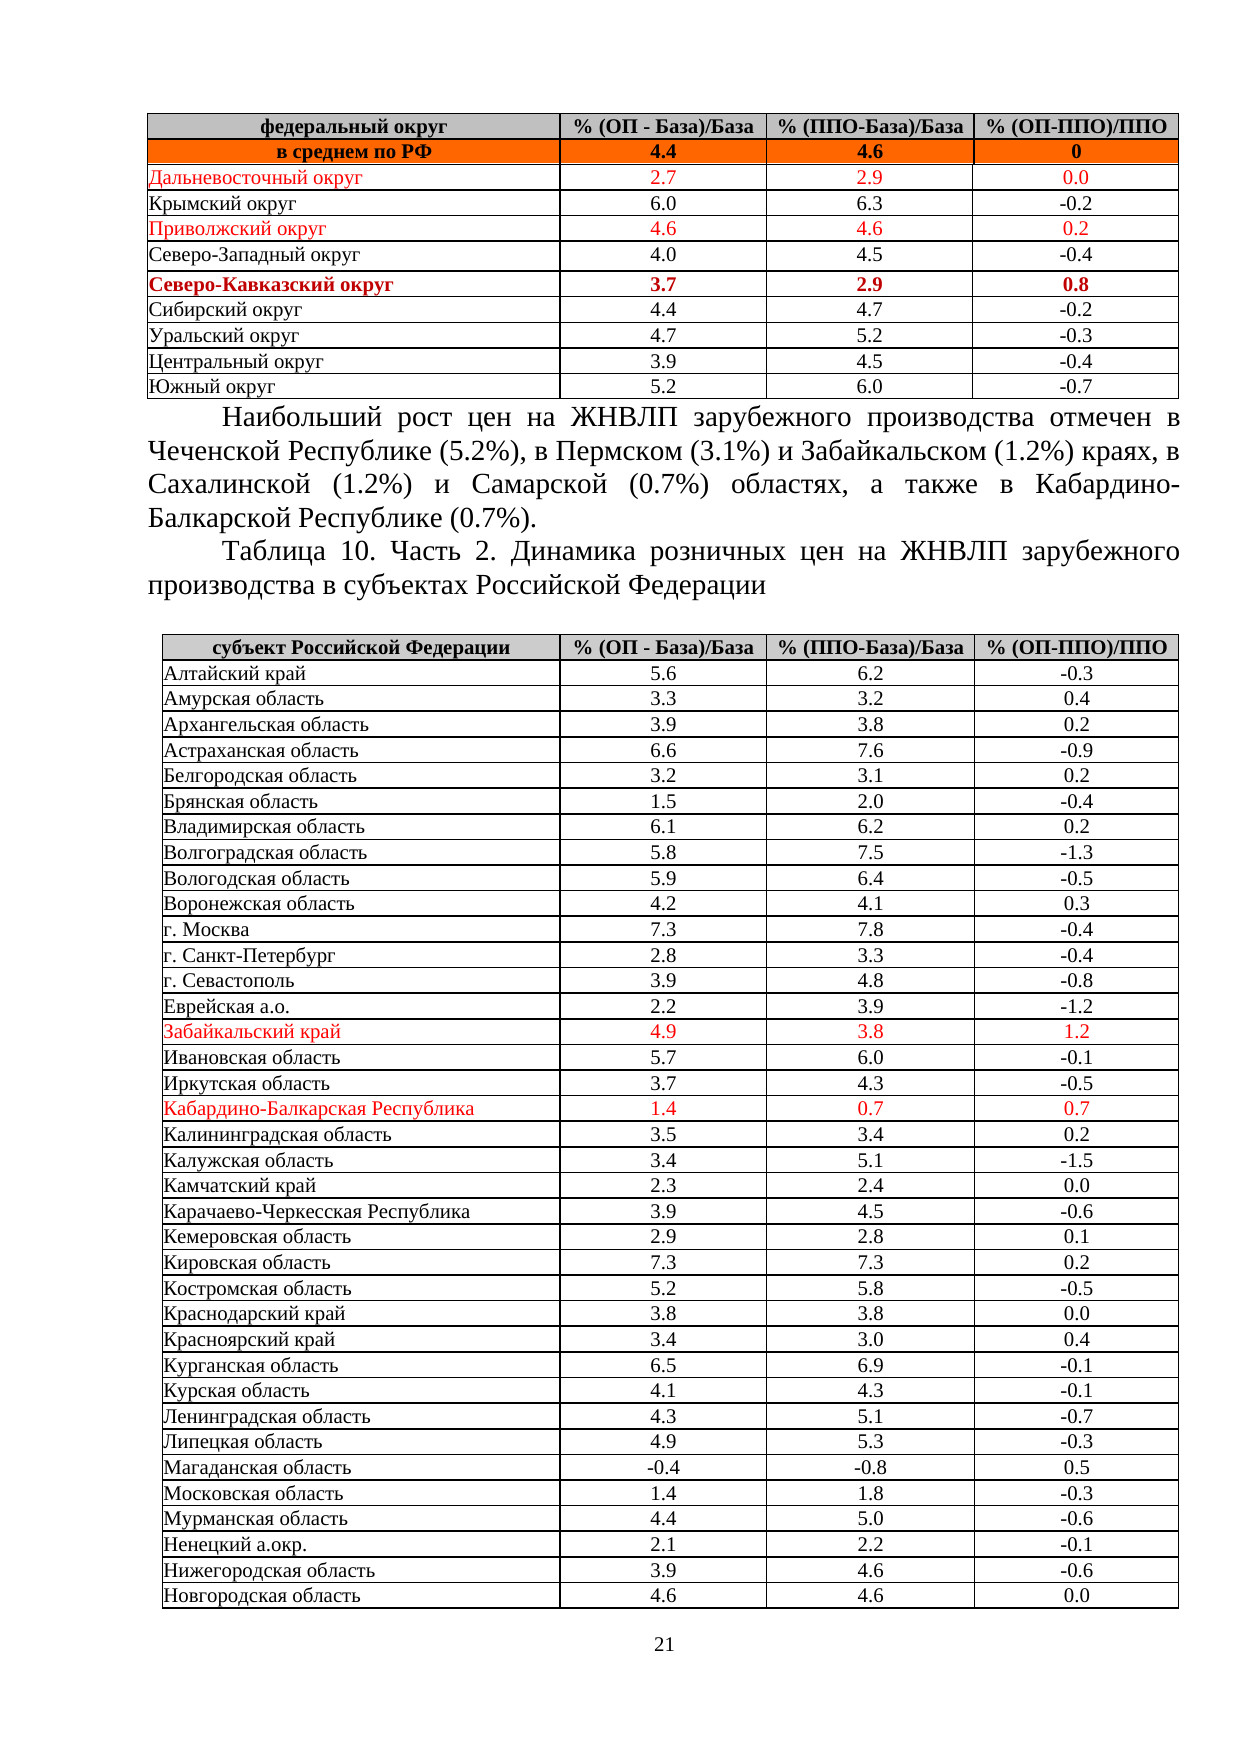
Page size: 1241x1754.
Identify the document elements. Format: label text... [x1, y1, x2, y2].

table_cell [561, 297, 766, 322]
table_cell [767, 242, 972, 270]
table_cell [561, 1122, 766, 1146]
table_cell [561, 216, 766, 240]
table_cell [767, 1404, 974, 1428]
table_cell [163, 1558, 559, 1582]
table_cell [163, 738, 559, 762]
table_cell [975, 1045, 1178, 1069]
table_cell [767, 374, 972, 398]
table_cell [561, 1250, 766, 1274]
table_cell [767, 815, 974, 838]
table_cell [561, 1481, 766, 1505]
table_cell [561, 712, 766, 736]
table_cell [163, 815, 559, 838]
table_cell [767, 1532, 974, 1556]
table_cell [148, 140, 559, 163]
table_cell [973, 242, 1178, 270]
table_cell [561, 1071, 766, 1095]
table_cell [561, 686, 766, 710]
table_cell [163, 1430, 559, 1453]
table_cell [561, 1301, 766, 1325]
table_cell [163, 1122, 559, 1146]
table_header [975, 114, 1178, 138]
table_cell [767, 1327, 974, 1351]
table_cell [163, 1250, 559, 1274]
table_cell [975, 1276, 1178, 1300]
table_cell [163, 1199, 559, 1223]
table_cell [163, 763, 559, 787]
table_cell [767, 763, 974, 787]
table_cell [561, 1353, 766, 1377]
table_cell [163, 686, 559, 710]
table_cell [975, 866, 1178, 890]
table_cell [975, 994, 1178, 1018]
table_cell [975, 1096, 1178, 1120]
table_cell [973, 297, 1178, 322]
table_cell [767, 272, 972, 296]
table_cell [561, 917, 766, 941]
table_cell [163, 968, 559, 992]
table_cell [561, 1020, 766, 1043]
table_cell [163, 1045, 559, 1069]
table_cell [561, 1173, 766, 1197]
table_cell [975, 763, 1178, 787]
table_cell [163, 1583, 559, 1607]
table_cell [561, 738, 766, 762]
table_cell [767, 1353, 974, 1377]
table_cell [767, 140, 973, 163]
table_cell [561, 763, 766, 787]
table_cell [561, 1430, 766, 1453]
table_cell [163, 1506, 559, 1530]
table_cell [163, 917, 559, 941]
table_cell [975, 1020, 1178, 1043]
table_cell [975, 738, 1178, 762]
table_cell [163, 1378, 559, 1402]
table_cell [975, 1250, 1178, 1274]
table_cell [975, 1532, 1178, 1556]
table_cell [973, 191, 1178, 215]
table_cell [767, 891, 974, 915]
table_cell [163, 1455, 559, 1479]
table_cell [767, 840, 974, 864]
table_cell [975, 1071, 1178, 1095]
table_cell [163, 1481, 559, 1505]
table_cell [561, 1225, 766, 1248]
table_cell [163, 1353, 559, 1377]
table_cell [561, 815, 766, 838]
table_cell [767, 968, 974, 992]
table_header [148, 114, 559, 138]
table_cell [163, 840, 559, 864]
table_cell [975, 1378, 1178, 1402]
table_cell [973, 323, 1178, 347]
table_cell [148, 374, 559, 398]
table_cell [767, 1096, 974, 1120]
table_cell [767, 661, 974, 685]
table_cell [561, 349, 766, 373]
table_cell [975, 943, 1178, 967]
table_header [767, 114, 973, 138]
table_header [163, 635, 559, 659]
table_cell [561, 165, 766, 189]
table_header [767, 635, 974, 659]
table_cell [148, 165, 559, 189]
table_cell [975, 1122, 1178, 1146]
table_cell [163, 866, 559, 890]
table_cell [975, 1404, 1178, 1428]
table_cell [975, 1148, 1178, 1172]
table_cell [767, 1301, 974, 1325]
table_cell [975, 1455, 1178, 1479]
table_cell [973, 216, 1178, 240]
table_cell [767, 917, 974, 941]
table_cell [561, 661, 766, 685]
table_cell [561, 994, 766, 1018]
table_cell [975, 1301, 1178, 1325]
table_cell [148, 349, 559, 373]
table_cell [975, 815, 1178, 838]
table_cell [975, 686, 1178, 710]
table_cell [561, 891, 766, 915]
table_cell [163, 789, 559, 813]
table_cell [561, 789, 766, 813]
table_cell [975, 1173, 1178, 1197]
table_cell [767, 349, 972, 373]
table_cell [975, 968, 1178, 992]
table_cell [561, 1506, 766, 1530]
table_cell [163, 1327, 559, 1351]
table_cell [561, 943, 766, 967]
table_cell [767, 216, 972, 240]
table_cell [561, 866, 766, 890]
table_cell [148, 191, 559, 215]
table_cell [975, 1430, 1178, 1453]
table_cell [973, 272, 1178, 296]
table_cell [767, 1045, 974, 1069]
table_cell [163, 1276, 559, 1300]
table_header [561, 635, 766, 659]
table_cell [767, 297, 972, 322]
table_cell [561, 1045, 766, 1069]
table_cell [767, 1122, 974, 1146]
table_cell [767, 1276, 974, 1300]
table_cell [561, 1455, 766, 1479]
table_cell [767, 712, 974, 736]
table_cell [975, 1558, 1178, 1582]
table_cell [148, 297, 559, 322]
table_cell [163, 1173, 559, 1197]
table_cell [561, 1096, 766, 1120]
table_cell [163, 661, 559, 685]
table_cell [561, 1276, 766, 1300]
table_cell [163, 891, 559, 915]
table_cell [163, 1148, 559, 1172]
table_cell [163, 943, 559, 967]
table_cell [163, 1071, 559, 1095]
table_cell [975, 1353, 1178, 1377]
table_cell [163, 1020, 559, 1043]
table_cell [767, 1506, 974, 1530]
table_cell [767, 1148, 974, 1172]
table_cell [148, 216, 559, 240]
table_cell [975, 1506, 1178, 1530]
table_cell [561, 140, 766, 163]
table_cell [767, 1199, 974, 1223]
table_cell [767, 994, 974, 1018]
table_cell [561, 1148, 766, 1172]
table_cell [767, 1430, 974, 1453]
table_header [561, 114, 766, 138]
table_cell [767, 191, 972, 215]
text Наибольший рост цен на ЖНВЛП зарубежного производства отмечен в Чеченской Республике (5.2%), в Пермском (3.1%) и Забайкальском (1.2%) краях, в Сахалинской (1.2%) и Самарской (0.7%) областях, а также в Кабардино-Балкарской Республике (0.7%). [148, 399, 1181, 533]
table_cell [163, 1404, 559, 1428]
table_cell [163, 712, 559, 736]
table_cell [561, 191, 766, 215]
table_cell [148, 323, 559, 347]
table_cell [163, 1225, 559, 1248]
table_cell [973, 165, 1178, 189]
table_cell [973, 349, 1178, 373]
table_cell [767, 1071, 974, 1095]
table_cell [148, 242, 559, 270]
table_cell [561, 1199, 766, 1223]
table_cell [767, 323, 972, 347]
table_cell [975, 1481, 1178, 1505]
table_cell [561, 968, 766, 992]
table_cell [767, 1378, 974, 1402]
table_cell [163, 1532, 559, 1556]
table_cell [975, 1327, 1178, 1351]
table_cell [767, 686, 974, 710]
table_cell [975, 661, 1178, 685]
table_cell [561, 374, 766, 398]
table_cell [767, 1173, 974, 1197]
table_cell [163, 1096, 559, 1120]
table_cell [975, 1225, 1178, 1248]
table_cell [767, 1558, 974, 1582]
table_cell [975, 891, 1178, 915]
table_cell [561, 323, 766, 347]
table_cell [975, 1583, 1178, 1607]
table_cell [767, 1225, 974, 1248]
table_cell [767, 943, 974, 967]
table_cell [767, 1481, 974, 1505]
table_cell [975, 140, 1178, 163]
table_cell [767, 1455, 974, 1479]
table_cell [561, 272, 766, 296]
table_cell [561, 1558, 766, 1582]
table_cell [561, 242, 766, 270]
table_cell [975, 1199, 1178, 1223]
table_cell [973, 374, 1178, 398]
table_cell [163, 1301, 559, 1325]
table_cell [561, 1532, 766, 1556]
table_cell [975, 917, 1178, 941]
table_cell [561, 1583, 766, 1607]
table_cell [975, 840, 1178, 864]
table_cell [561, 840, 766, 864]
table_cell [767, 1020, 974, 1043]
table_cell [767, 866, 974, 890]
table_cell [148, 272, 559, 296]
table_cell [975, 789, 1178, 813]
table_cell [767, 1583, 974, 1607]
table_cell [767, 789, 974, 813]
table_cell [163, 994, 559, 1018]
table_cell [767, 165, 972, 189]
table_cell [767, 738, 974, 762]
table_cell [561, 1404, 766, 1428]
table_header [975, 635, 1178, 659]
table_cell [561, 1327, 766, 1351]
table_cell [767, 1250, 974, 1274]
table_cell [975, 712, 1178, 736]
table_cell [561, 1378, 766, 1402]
text Таблица 10. Часть 2. Динамика розничных цен на ЖНВЛП зарубежного производства в субъектах Российской Федерации [148, 533, 1181, 601]
